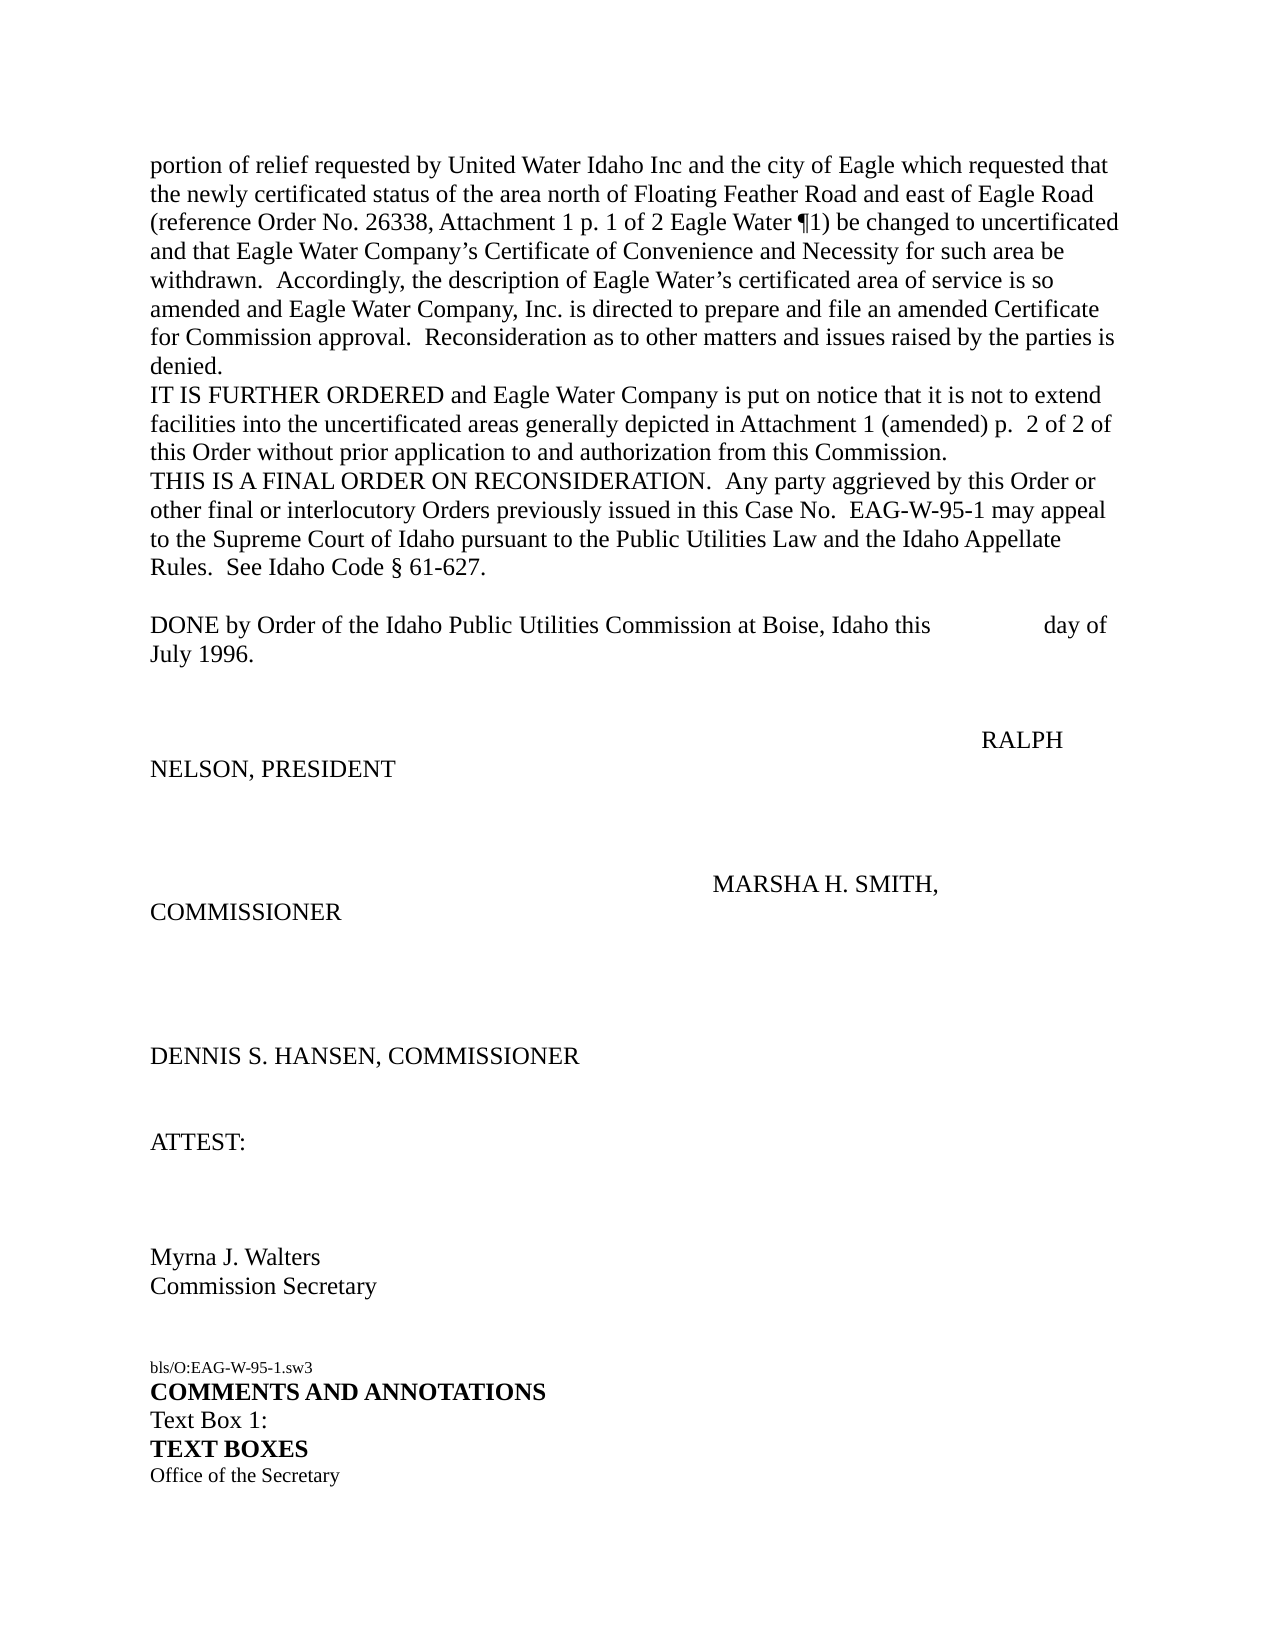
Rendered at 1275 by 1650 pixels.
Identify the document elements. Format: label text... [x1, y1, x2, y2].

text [150, 150, 1125, 380]
text THIS IS A FINAL ORDER ON RECONSIDERATION. Any party aggrieved by this Order or other final or interlocutory Orders previously issued in this Case No. EAG-W-95-1 may appeal to the Supreme Court of Idaho pursuant to the Public Utilities Law and the Idaho Appellate Rules. See Idaho Code § 61-627. [150, 466, 1125, 581]
text Myrna J. Walters [150, 1242, 1125, 1271]
text ATTEST: [150, 1127, 1125, 1156]
text COMMENTS AND ANNOTATIONS [150, 1377, 1125, 1405]
text TEXT BOXES [150, 1434, 1125, 1463]
text DENNIS S. HANSEN, COMMISSIONER [150, 1041, 1125, 1070]
text Office of the Secretary [150, 1463, 1125, 1487]
text DONE by Order of the Idaho Public Utilities Commission at Boise, Idaho this day of July 1996. [150, 610, 1125, 667]
text MARSHA H. SMITH, COMMISSIONER [150, 869, 1125, 926]
text IT IS FURTHER ORDERED and Eagle Water Company is put on notice that it is not to extend facilities into the uncertificated areas generally depicted in Attachment 1 (amended) p. 2 of 2 of this Order without prior application to and authorization from this Commission. [150, 380, 1125, 466]
text bls/O:EAG-W-95-1.sw3 [150, 1357, 1125, 1377]
text Text Box 1: [150, 1405, 1125, 1434]
text Commission Secretary [150, 1271, 1125, 1300]
text RALPH NELSON, PRESIDENT [150, 725, 1125, 782]
